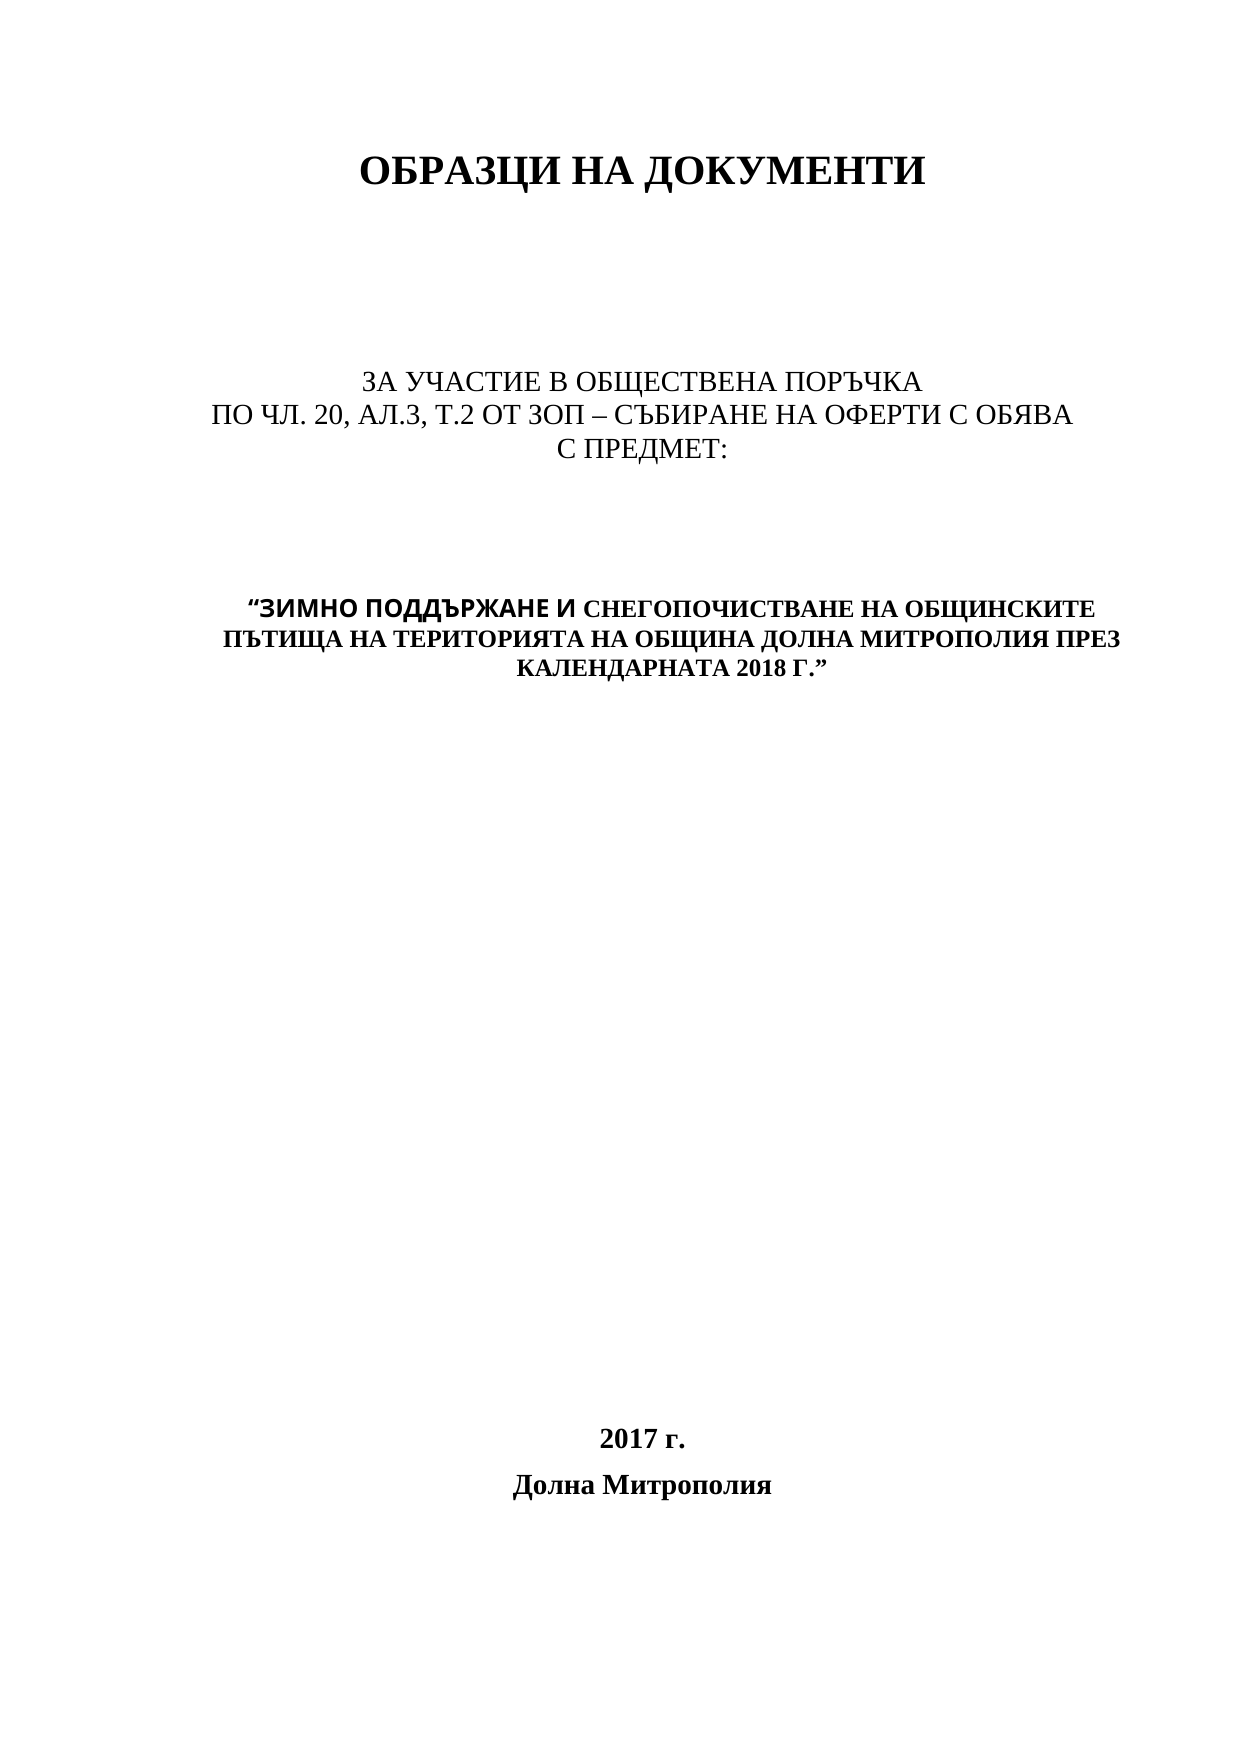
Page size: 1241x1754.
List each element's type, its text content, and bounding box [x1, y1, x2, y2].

text Долна Митрополия [148, 1467, 1137, 1501]
text 2017 г. [148, 1421, 1137, 1455]
text с предмет: [148, 431, 1137, 464]
text по ЧЛ. 20, АЛ.3, Т.2 ОТ ЗОП – събиране на оферти с обява [148, 397, 1137, 431]
text ОБРАЗЦИ НА ДОКУМЕНТИ [148, 145, 1137, 193]
text “Зимно поддържане и снегопочистване на общинските пътища на територията на Община Долна Митрополия през календарната 2018 г.” [207, 590, 1137, 682]
text ЗА УЧАСТИЕ В обществена поръчка [148, 364, 1137, 397]
